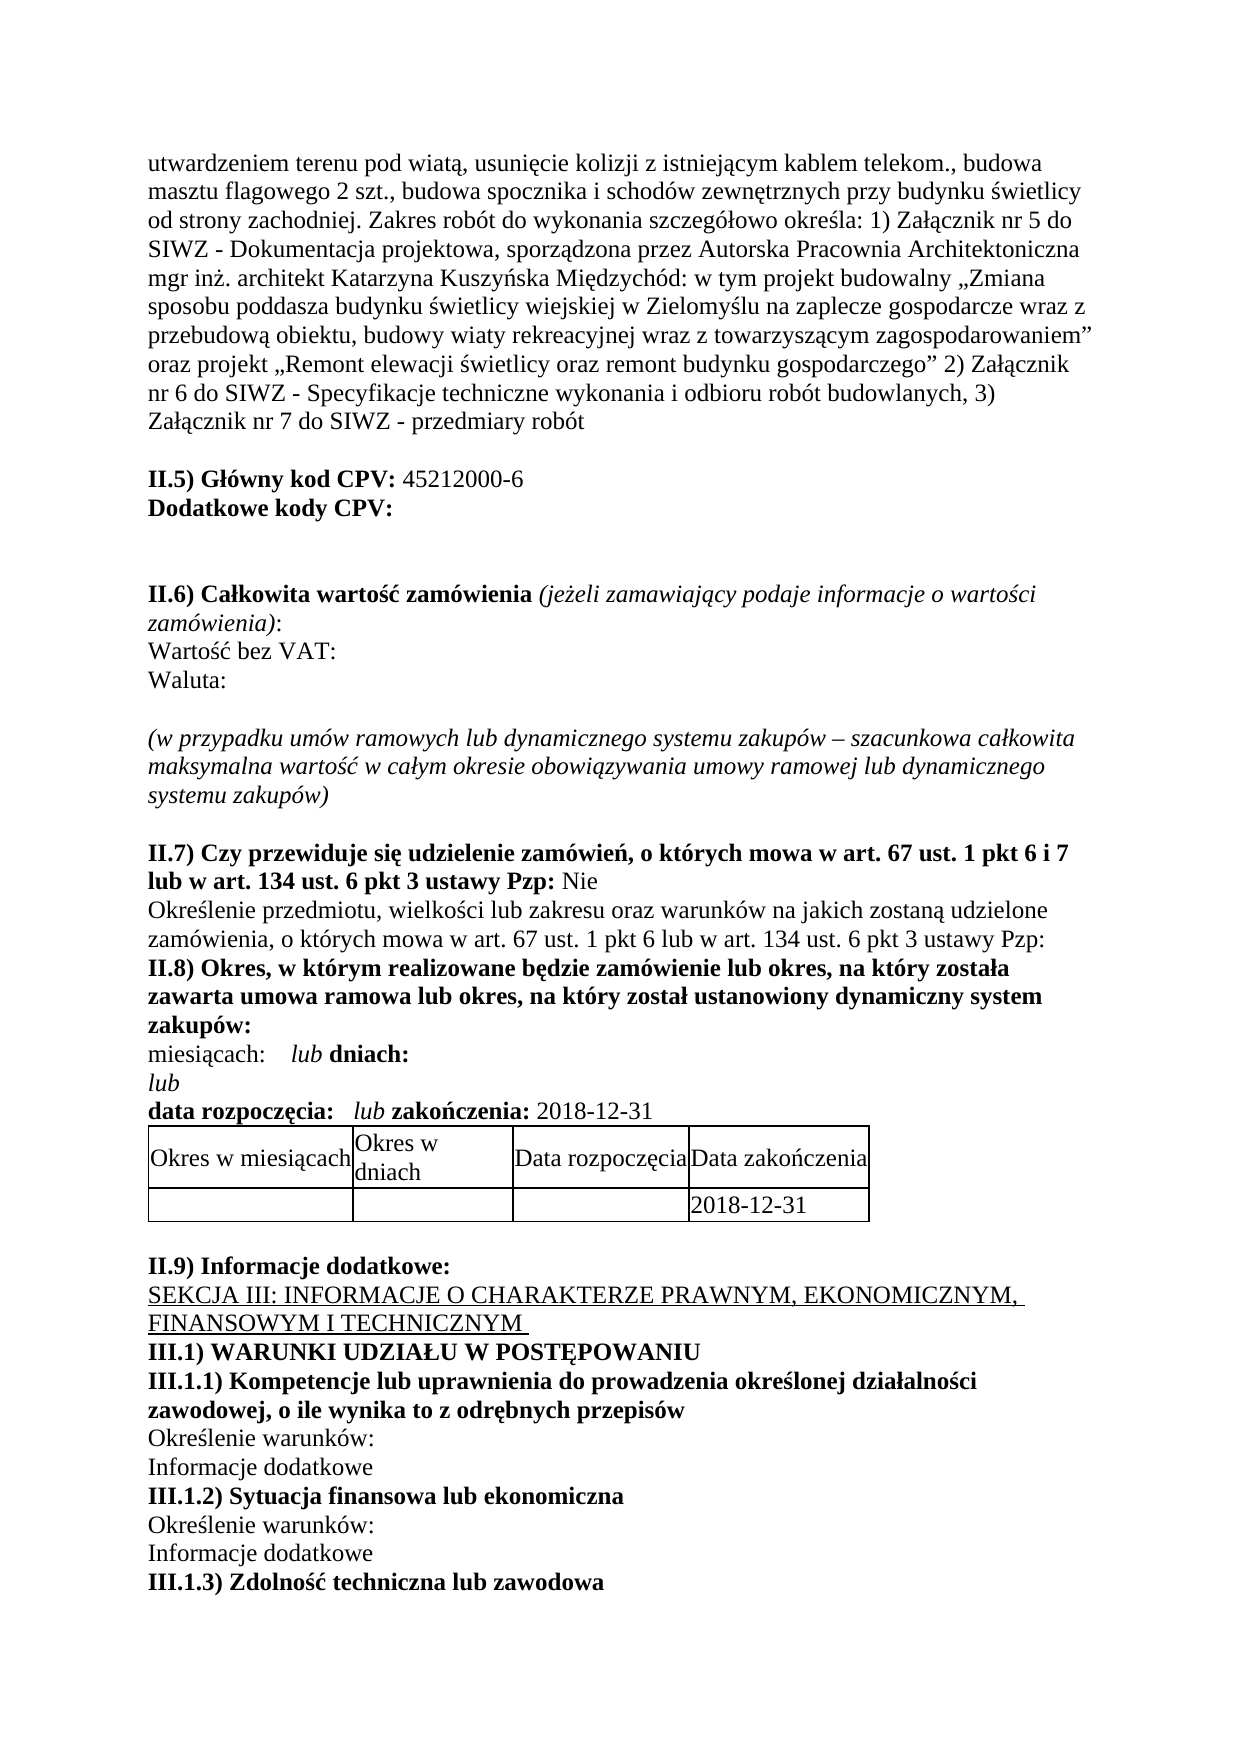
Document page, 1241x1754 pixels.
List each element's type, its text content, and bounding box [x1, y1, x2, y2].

table_header Data zakończenia [690, 1127, 868, 1187]
text (w przypadku umów ramowych lub dynamicznego systemu zakupów – szacunkowa całkowita maksymalna wartość w całym okresie obowiązywania umowy ramowej lub dynamicznego systemu zakupów) [148, 694, 1093, 809]
text SEKCJA III: INFORMACJE O CHARAKTERZE PRAWNYM, EKONOMICZNYM, FINANSOWYM I TECHNICZNYM [148, 1280, 1093, 1337]
text III.1) WARUNKI UDZIAŁU W POSTĘPOWANIU [148, 1337, 1093, 1366]
text II.9) Informacje dodatkowe: [148, 1222, 1093, 1280]
table_cell [514, 1189, 688, 1221]
table_cell [354, 1189, 512, 1221]
table_header Okres w dniach [354, 1127, 512, 1187]
text II.7) Czy przewiduje się udzielenie zamówień, o których mowa w art. 67 ust. 1 pkt 6 i 7 lub w art. 134 ust. 6 pkt 3 ustawy Pzp: Nie Określenie przedmiotu, wielkości lub zakresu oraz warunków na jakich zostaną udzielone zamówienia, o których mowa w art. 67 ust. 1 pkt 6 lub w art. 134 ust. 6 pkt 3 ustawy Pzp: II.8) Okres, w którym realizowane będzie zamówienie lub okres, na który została zawarta umowa ramowa lub okres, na który został ustanowiony dynamiczny system zakupów: miesiącach: lub dniach: lub data rozpoczęcia: lub zakończenia: 2018-12-31 [148, 809, 1093, 1125]
table_header Data rozpoczęcia [514, 1127, 688, 1187]
table_cell [149, 1189, 352, 1221]
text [148, 148, 1093, 694]
table_cell 2018-12-31 [690, 1189, 868, 1221]
table_header Okres w miesiącach [149, 1127, 352, 1187]
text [148, 1366, 1093, 1596]
